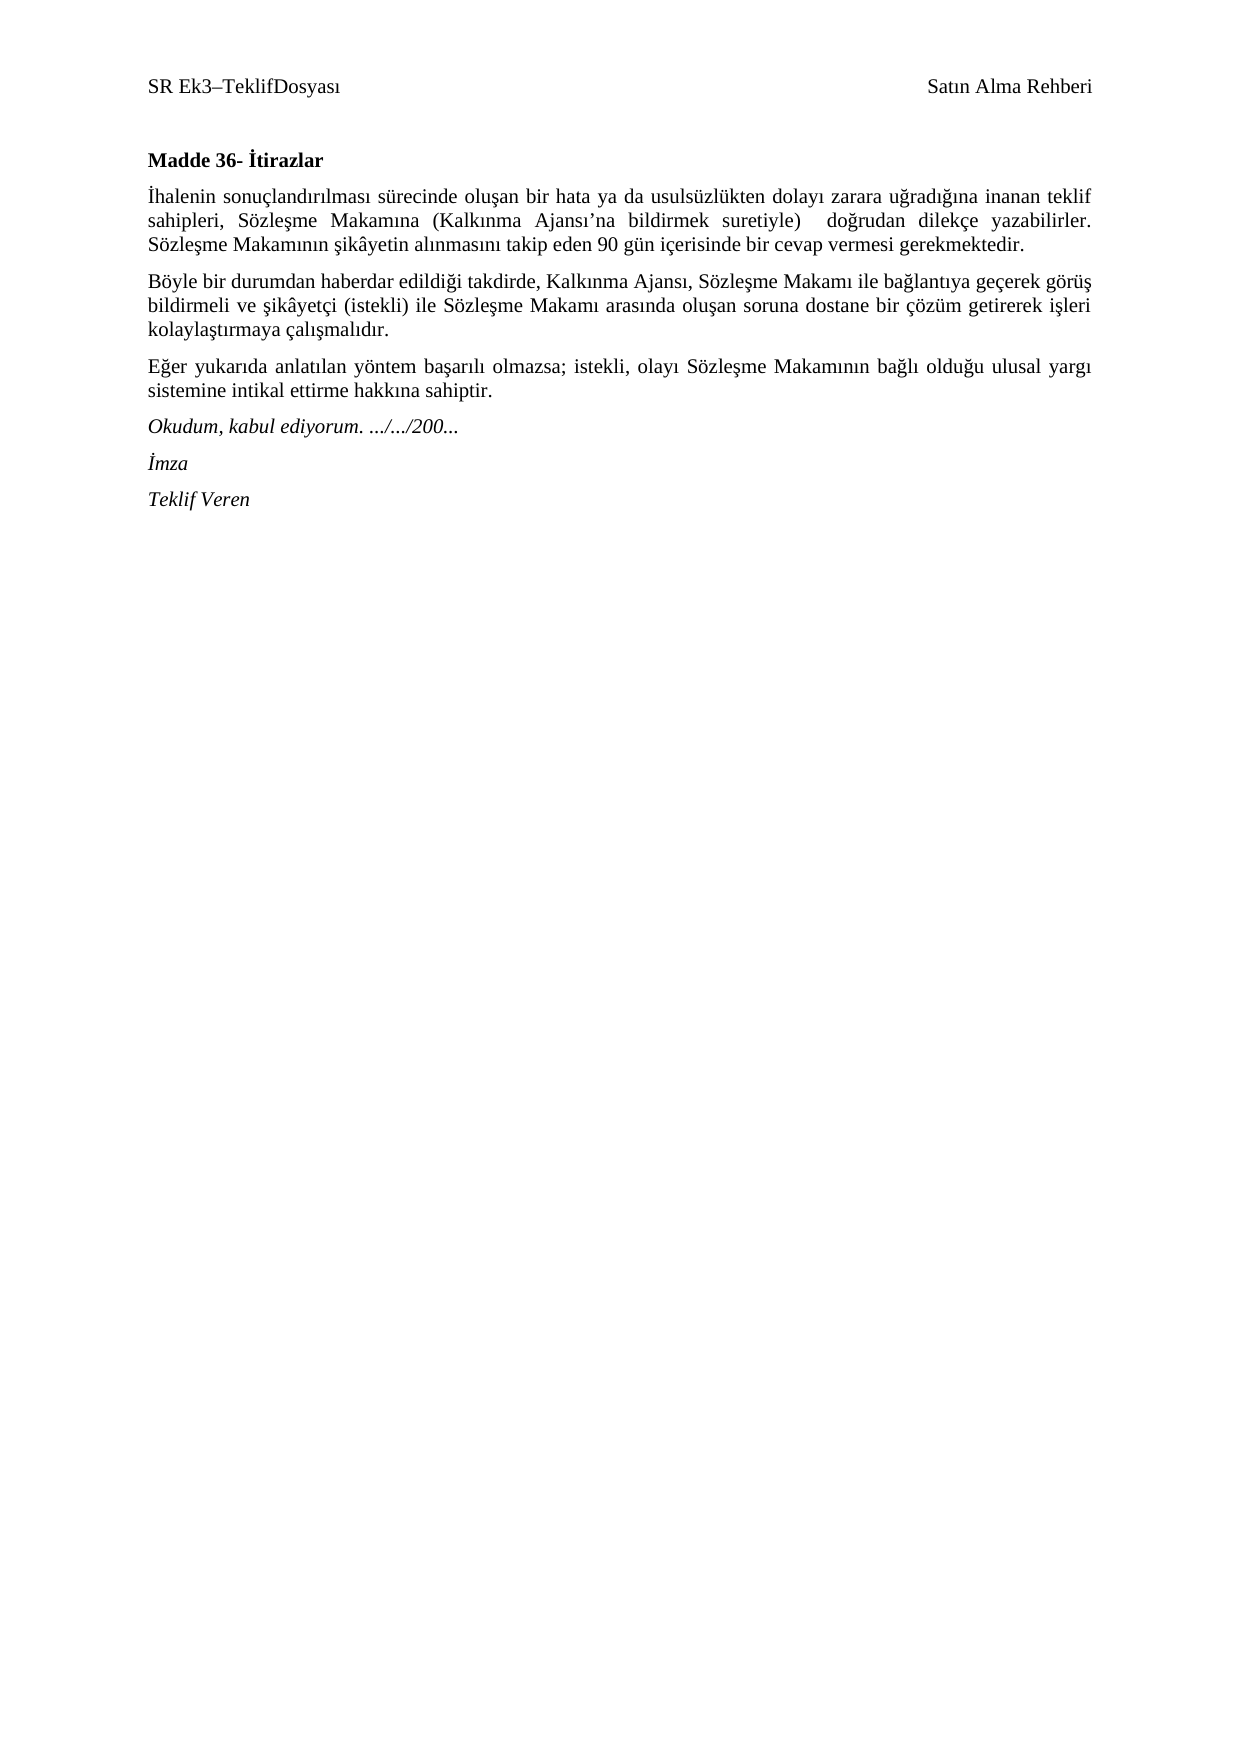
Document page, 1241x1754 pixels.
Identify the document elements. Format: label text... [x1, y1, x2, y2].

text Madde 36- İtirazlar [148, 148, 1093, 172]
text İhalenin sonuçlandırılması sürecinde oluşan bir hata ya da usulsüzlükten dolayı zarara uğradığına inanan teklif sahipleri, Sözleşme Makamına (Kalkınma Ajansı’na bildirmek suretiyle) doğrudan dilekçe yazabilirler. Sözleşme Makamının şikâyetin alınmasını takip eden 90 gün içerisinde bir cevap vermesi gerekmektedir. [148, 184, 1093, 256]
text Eğer yukarıda anlatılan yöntem başarılı olmazsa; istekli, olayı Sözleşme Makamının bağlı olduğu ulusal yargı sistemine intikal ettirme hakkına sahiptir. [148, 354, 1093, 402]
text Okudum, kabul ediyorum. .../.../200... [148, 414, 1093, 438]
text Teklif Veren [148, 487, 1093, 511]
text Böyle bir durumdan haberdar edildiği takdirde, Kalkınma Ajansı, Sözleşme Makamı ile bağlantıya geçerek görüş bildirmeli ve şikâyetçi (istekli) ile Sözleşme Makamı arasında oluşan soruna dostane bir çözüm getirerek işleri kolaylaştırmaya çalışmalıdır. [148, 269, 1093, 341]
text İmza [148, 451, 1093, 475]
